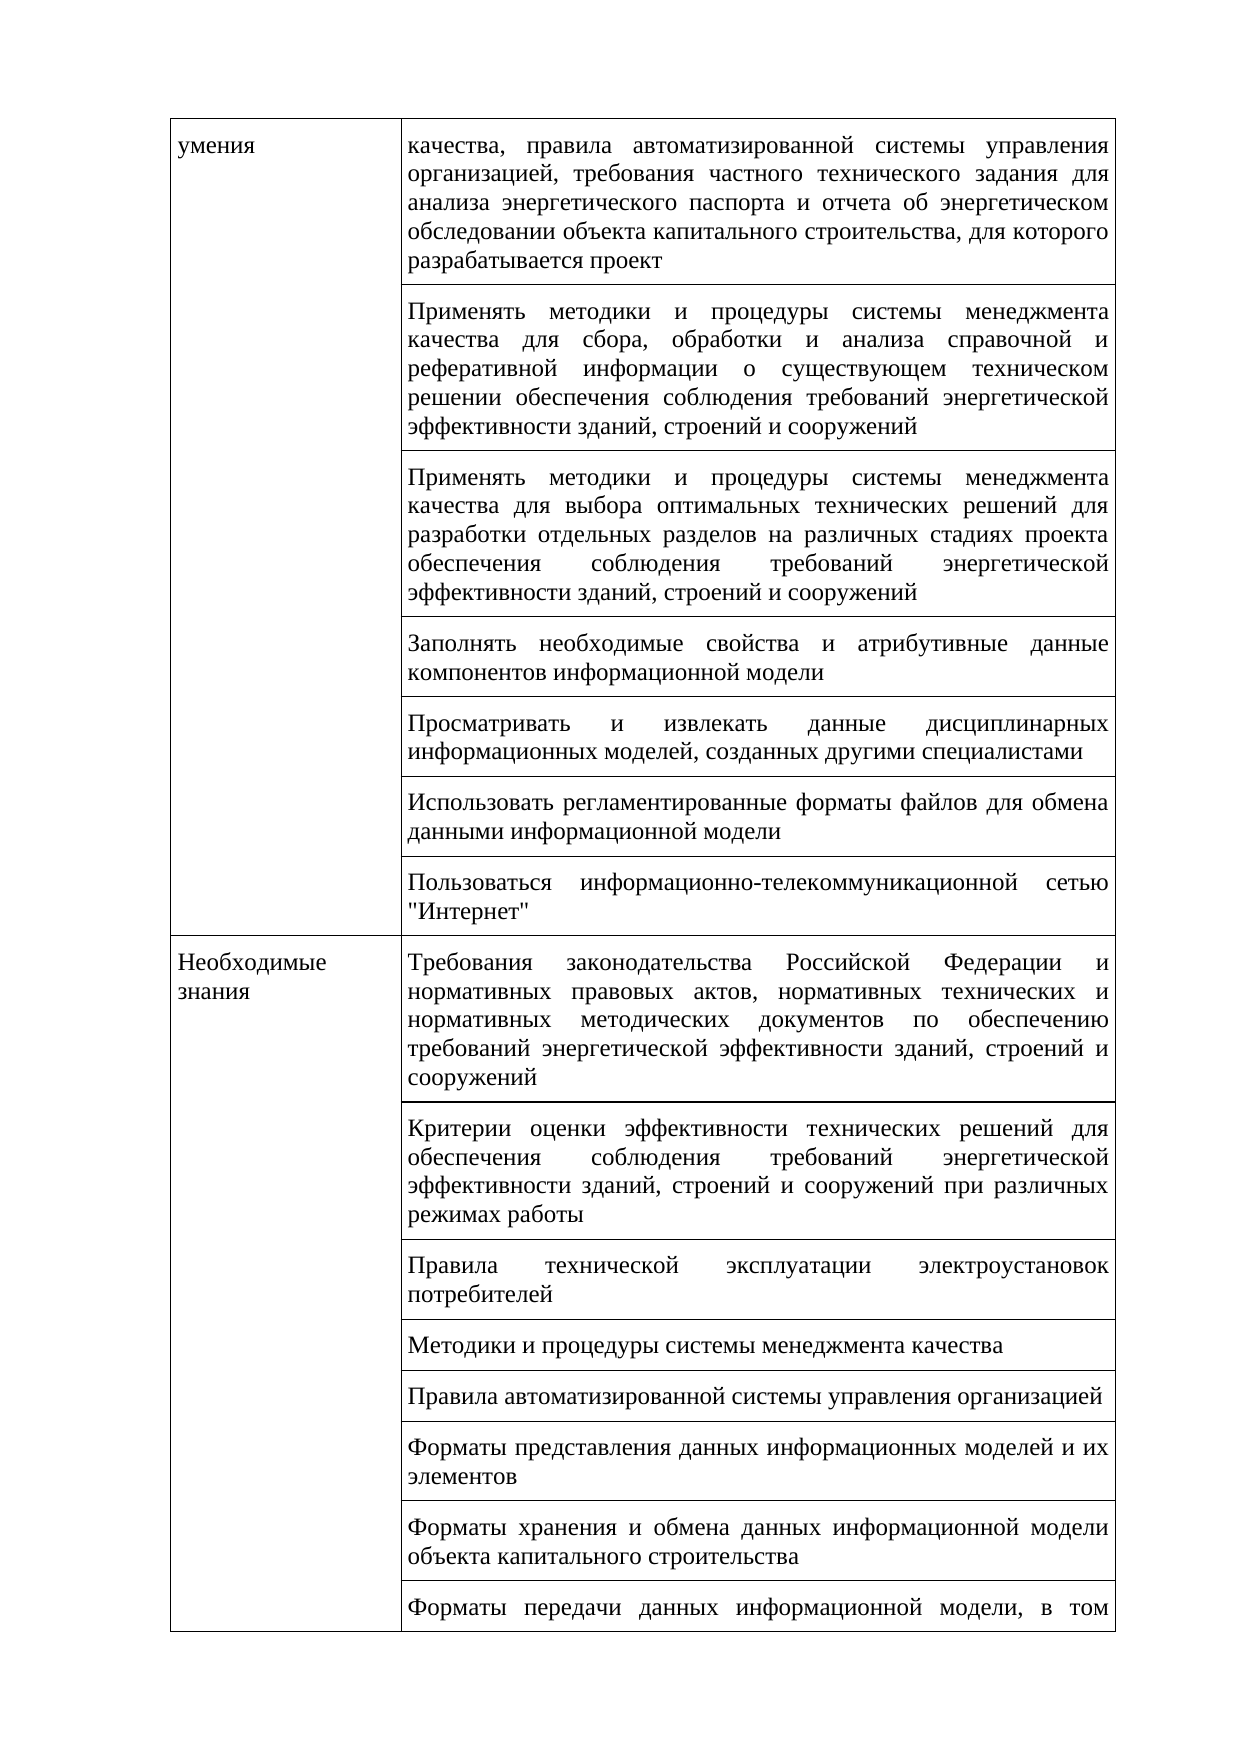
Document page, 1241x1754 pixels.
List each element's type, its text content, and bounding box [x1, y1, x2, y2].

table_cell Форматы хранения и обмена данных информационной модели объекта капитального строительства [402, 1501, 1115, 1580]
table_cell Применять методики и процедуры системы менеджмента качества для сбора, обработки и анализа справочной и реферативной информации о существующем техническом решении обеспечения соблюдения требований энергетической эффективности зданий, строений и сооружений [402, 285, 1115, 450]
table_cell Применять методики и процедуры системы менеджмента качества для выбора оптимальных технических решений для разработки отдельных разделов на различных стадиях проекта обеспечения соблюдения требований энергетической эффективности зданий, строений и сооружений [402, 451, 1115, 616]
table_cell Правила автоматизированной системы управления организацией [402, 1371, 1115, 1421]
table_cell Необходимые умения [171, 119, 401, 935]
table_cell Необходимые знания [171, 936, 401, 1631]
table_cell Просматривать и извлекать данные дисциплинарных информационных моделей, созданных другими специалистами [402, 697, 1115, 776]
table_cell Требования законодательства Российской Федерации и нормативных правовых актов, нормативных технических и нормативных методических документов по обеспечению требований энергетической эффективности зданий, строений и сооружений [402, 936, 1115, 1101]
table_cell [402, 119, 1115, 284]
table_cell Использовать регламентированные форматы файлов для обмена данными информационной модели [402, 777, 1115, 856]
table_cell Правила технической эксплуатации электроустановок потребителей [402, 1240, 1115, 1318]
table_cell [402, 1581, 1115, 1631]
table_cell Заполнять необходимые свойства и атрибутивные данные компонентов информационной модели [402, 617, 1115, 696]
table_cell Пользоваться информационно-телекоммуникационной сетью "Интернет" [402, 857, 1115, 935]
table_cell Критерии оценки эффективности технических решений для обеспечения соблюдения требований энергетической эффективности зданий, строений и сооружений при различных режимах работы [402, 1103, 1115, 1239]
table_cell Методики и процедуры системы менеджмента качества [402, 1320, 1115, 1369]
table_cell Форматы представления данных информационных моделей и их элементов [402, 1422, 1115, 1500]
